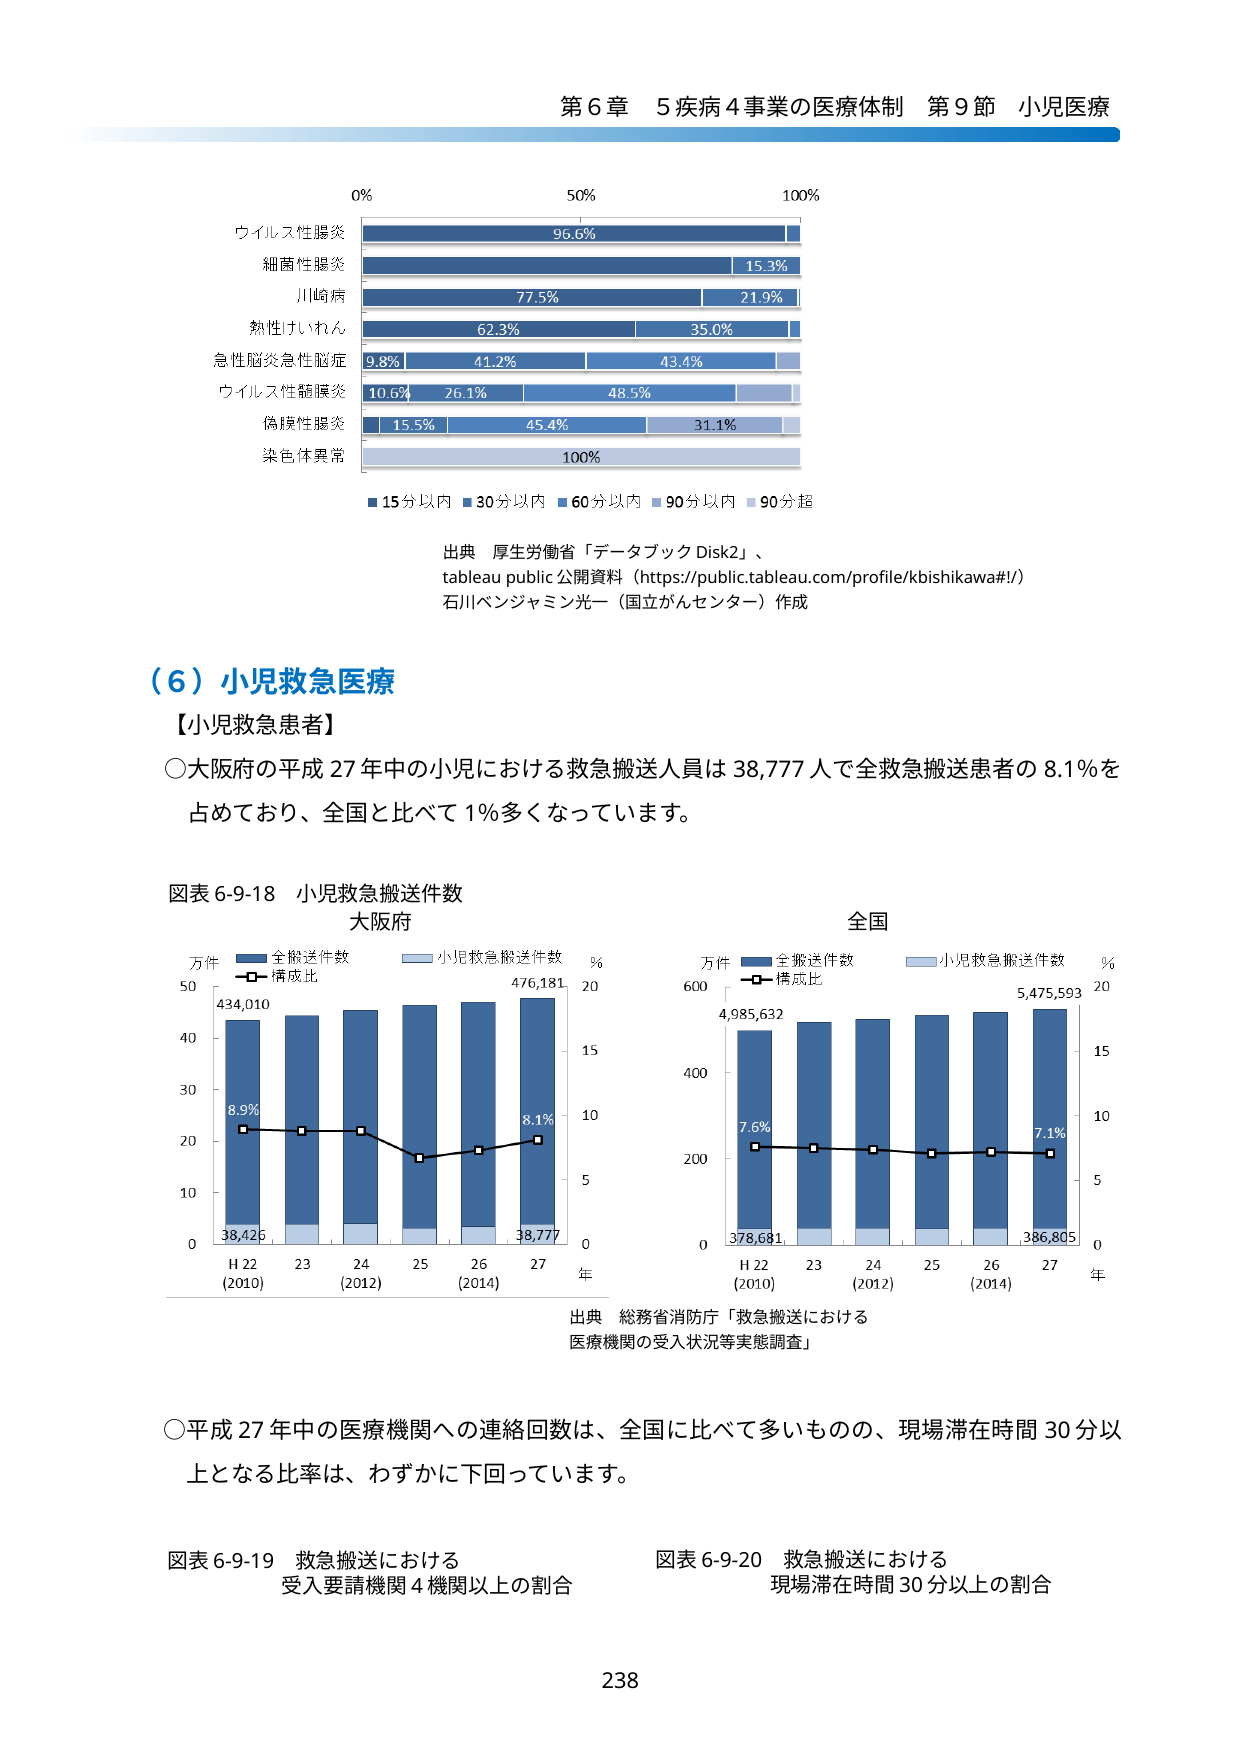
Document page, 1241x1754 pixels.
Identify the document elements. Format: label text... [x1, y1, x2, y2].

picture [166, 942, 609, 1298]
text 【小児救急患者】 [118, 702, 1122, 746]
picture [677, 942, 1121, 1298]
text （６）小児救急医療 [118, 657, 1122, 702]
picture [143, 172, 852, 528]
text ○平成27年中の医療機関への連絡回数は、全国に比べて多いものの、現場滞在時間30分以上となる比率は、わずかに下回っています。 [140, 1407, 1122, 1495]
text ○大阪府の平成27年中の小児における救急搬送人員は38,777人で全救急搬送患者の8.1％を占めており、全国と比べて1％多くなっています。 [118, 746, 1122, 834]
